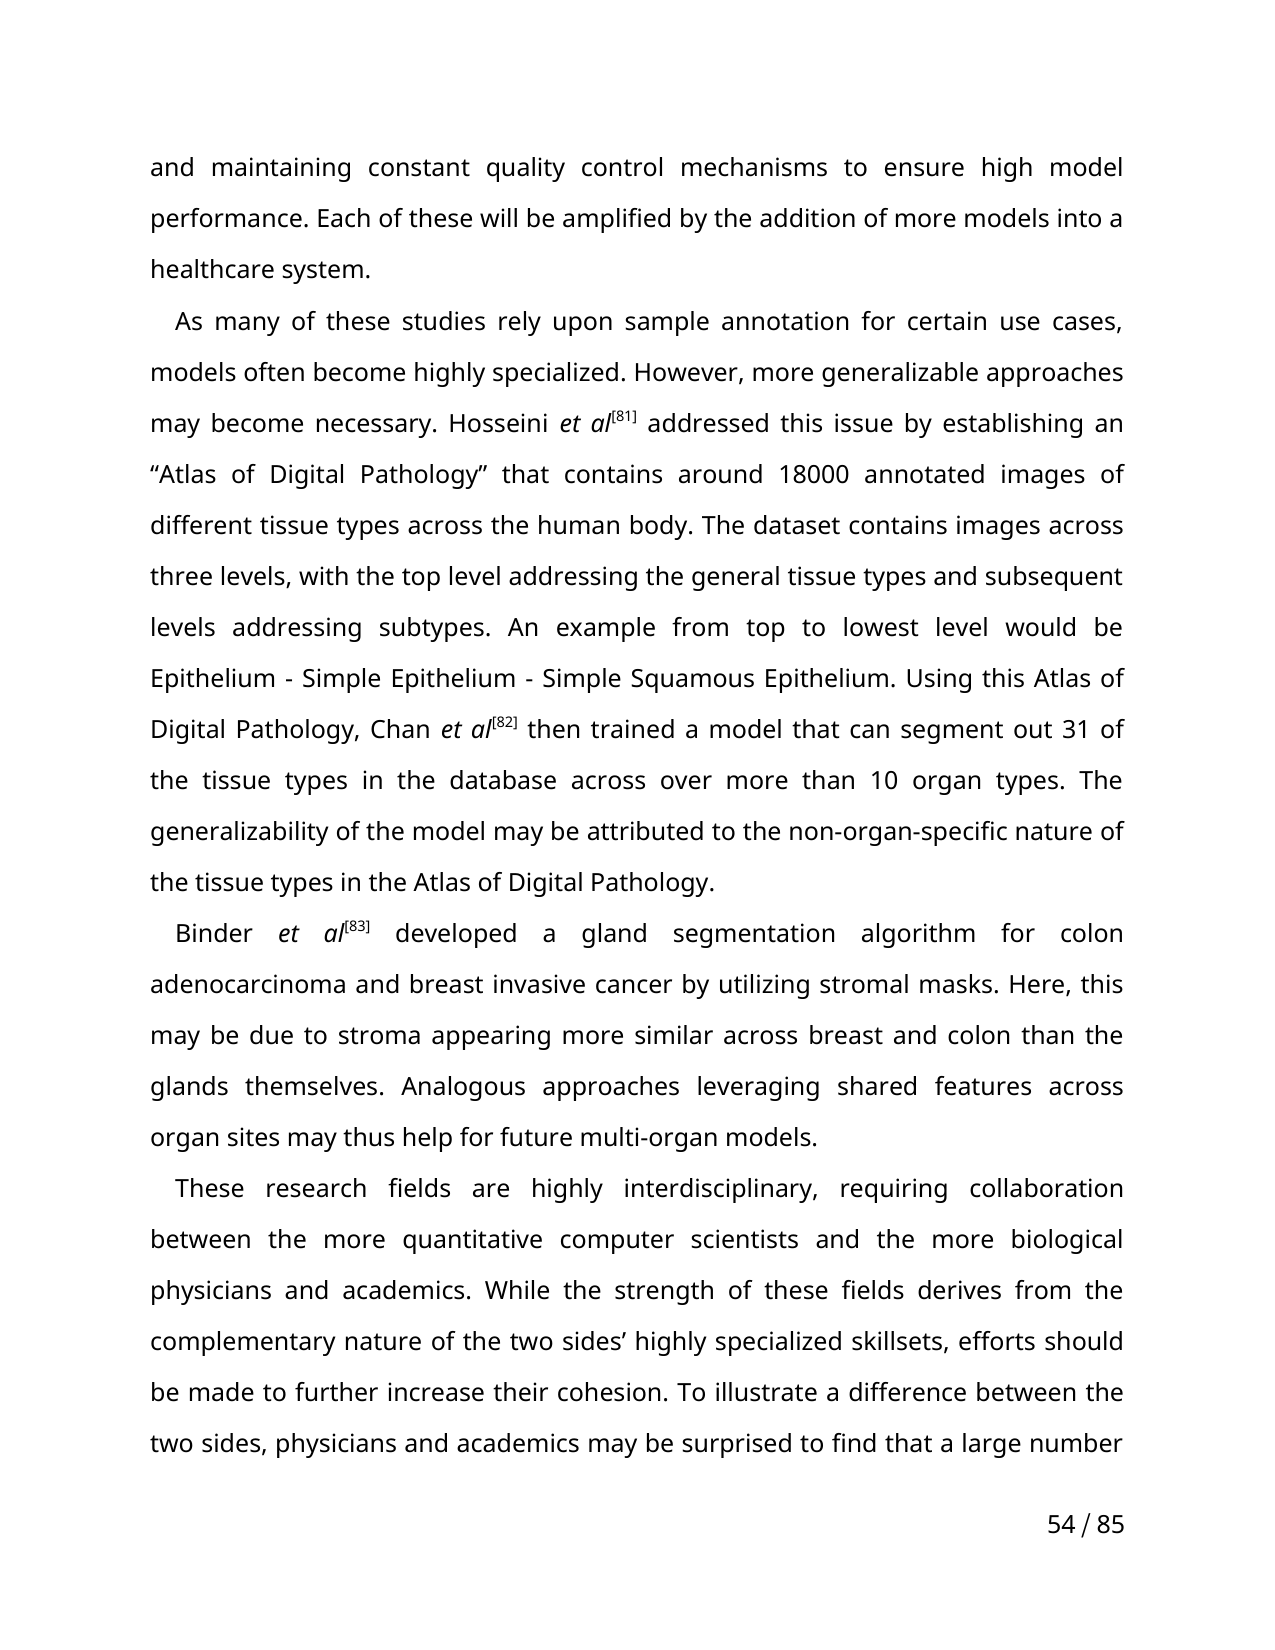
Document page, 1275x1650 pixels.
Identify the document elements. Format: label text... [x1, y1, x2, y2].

text Binder et al[83] developed a gland segmentation algorithm for colon adenocarcinoma and breast invasive cancer by utilizing stromal masks. Here, this may be due to stroma appearing more similar across breast and colon than the glands themselves. Analogous approaches leveraging shared features across organ sites may thus help for future multi-organ models. [150, 916, 1125, 1154]
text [150, 150, 1125, 286]
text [150, 1171, 1125, 1460]
text As many of these studies rely upon sample annotation for certain use cases, models often become highly specialized. However, more generalizable approaches may become necessary. Hosseini et al[81] addressed this issue by establishing an “Atlas of Digital Pathology” that contains around 18000 annotated images of different tissue types across the human body. The dataset contains images across three levels, with the top level addressing the general tissue types and subsequent levels addressing subtypes. An example from top to lowest level would be Epithelium - Simple Epithelium - Simple Squamous Epithelium. Using this Atlas of Digital Pathology, Chan et al[82] then trained a model that can segment out 31 of the tissue types in the database across over more than 10 organ types. The generalizability of the model may be attributed to the non-organ-specific nature of the tissue types in the Atlas of Digital Pathology. [150, 303, 1125, 899]
